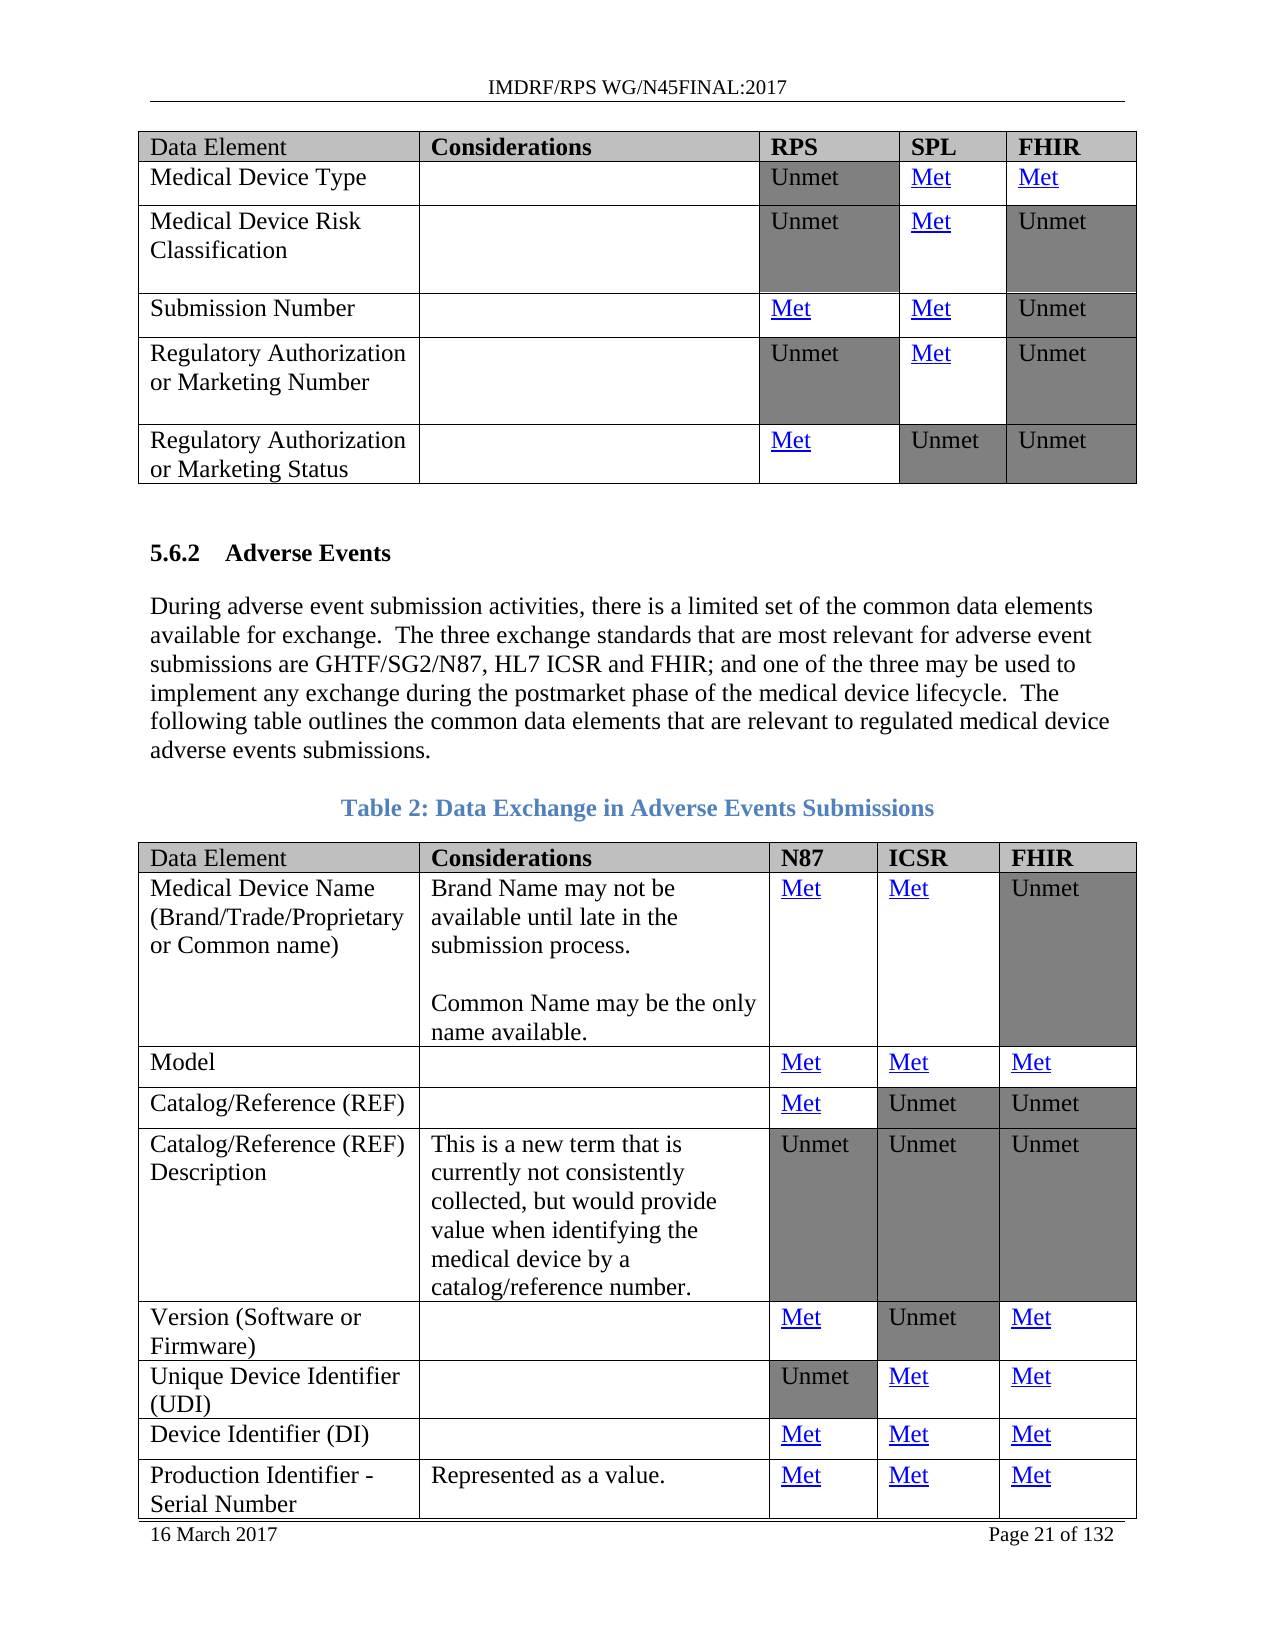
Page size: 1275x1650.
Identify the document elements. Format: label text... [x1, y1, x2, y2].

table_cell Regulatory Authorization or Marketing Status [139, 425, 419, 483]
table_cell Met [770, 1088, 877, 1128]
table_cell Met [1000, 1460, 1136, 1518]
table_cell Catalog/Reference (REF) Description [139, 1129, 419, 1301]
table_cell [420, 1419, 769, 1459]
table_cell Unmet [900, 425, 1006, 483]
table_cell Unmet [1000, 1088, 1136, 1128]
table_cell Unmet [770, 1129, 877, 1301]
text During adverse event submission activities, there is a limited set of the common data elements available for exchange. The three exchange standards that are most relevant for adverse event submissions are GHTF/SG2/N87, HL7 ICSR and FHIR; and one of the three may be used to implement any exchange during the postmarket phase of the medical device lifecycle. The following table outlines the common data elements that are relevant to regulated medical device adverse events submissions. [150, 591, 1125, 764]
table_cell Represented as a value. [420, 1460, 769, 1518]
table_cell Met [878, 1419, 999, 1459]
table_cell Unmet [878, 1088, 999, 1128]
table_cell Met [1007, 162, 1136, 205]
table_cell Met [770, 1302, 877, 1360]
table_cell Medical Device Type [139, 162, 419, 205]
table_cell [420, 1047, 769, 1087]
table_cell Regulatory Authorization or Marketing Number [139, 338, 419, 424]
table_header ICSR [878, 843, 999, 872]
table_cell This is a new term that is currently not consistently collected, but would provide value when identifying the medical device by a catalog/reference number. [420, 1129, 769, 1301]
table_cell Unmet [1000, 1129, 1136, 1301]
table_cell [420, 294, 759, 337]
table_cell [420, 425, 759, 483]
table_cell Unmet [1007, 206, 1136, 292]
table_cell Unmet [1007, 425, 1136, 483]
table_cell Met [760, 294, 899, 337]
table_cell Unmet [1000, 873, 1136, 1046]
table_header Data Element [139, 132, 419, 161]
table_cell Met [878, 1047, 999, 1087]
table_cell Met [1000, 1047, 1136, 1087]
table_cell Met [900, 338, 1006, 424]
table_cell Met [770, 1460, 877, 1518]
table_cell Met [878, 1460, 999, 1518]
table_cell Met [770, 1047, 877, 1087]
table_cell Device Identifier (DI) [139, 1419, 419, 1459]
table_header N87 [770, 843, 877, 872]
table_cell [420, 1361, 769, 1418]
table_cell Met [760, 425, 899, 483]
table_cell Unmet [878, 1129, 999, 1301]
table_header SPL [900, 132, 1006, 161]
table_cell Met [878, 873, 999, 1046]
table_cell [420, 1302, 769, 1360]
table_cell Unmet [878, 1302, 999, 1360]
table_cell Unmet [760, 338, 899, 424]
table_cell Met [900, 206, 1006, 292]
table_cell Production Identifier - Serial Number [139, 1460, 419, 1518]
table_cell Unmet [760, 206, 899, 292]
table_cell Catalog/Reference (REF) [139, 1088, 419, 1128]
table_cell Unmet [1007, 294, 1136, 337]
table_header FHIR [1000, 843, 1136, 872]
table_cell Unique Device Identifier (UDI) [139, 1361, 419, 1418]
table_cell Met [770, 1419, 877, 1459]
table_header FHIR [1007, 132, 1136, 161]
table_cell Medical Device Risk Classification [139, 206, 419, 292]
table_cell Met [770, 873, 877, 1046]
table_cell Model [139, 1047, 419, 1087]
table_header Considerations [420, 132, 759, 161]
table_cell Medical Device Name (Brand/Trade/Proprietary or Common name) [139, 873, 419, 1046]
table_cell Submission Number [139, 294, 419, 337]
subtitle Adverse Events [150, 538, 1125, 566]
table_cell Met [1000, 1302, 1136, 1360]
table_cell [420, 1088, 769, 1128]
table_cell Unmet [770, 1361, 877, 1418]
table_cell Met [900, 162, 1006, 205]
table_cell Met [1000, 1419, 1136, 1459]
table_cell Version (Software or Firmware) [139, 1302, 419, 1360]
table_cell [420, 162, 759, 205]
table_header Considerations [420, 843, 769, 872]
table_cell Unmet [1007, 338, 1136, 424]
table_header Data Element [139, 843, 419, 872]
table_cell [420, 338, 759, 424]
table_cell [420, 206, 759, 292]
table_cell Unmet [760, 162, 899, 205]
text Table 2: Data Exchange in Adverse Events Submissions [150, 793, 1125, 821]
table_cell Met [1000, 1361, 1136, 1418]
table_header RPS [760, 132, 899, 161]
table_cell Brand Name may not be available until late in the submission process. Common Name may be the only name available. [420, 873, 769, 1046]
table_cell Met [878, 1361, 999, 1418]
table_cell Met [900, 294, 1006, 337]
